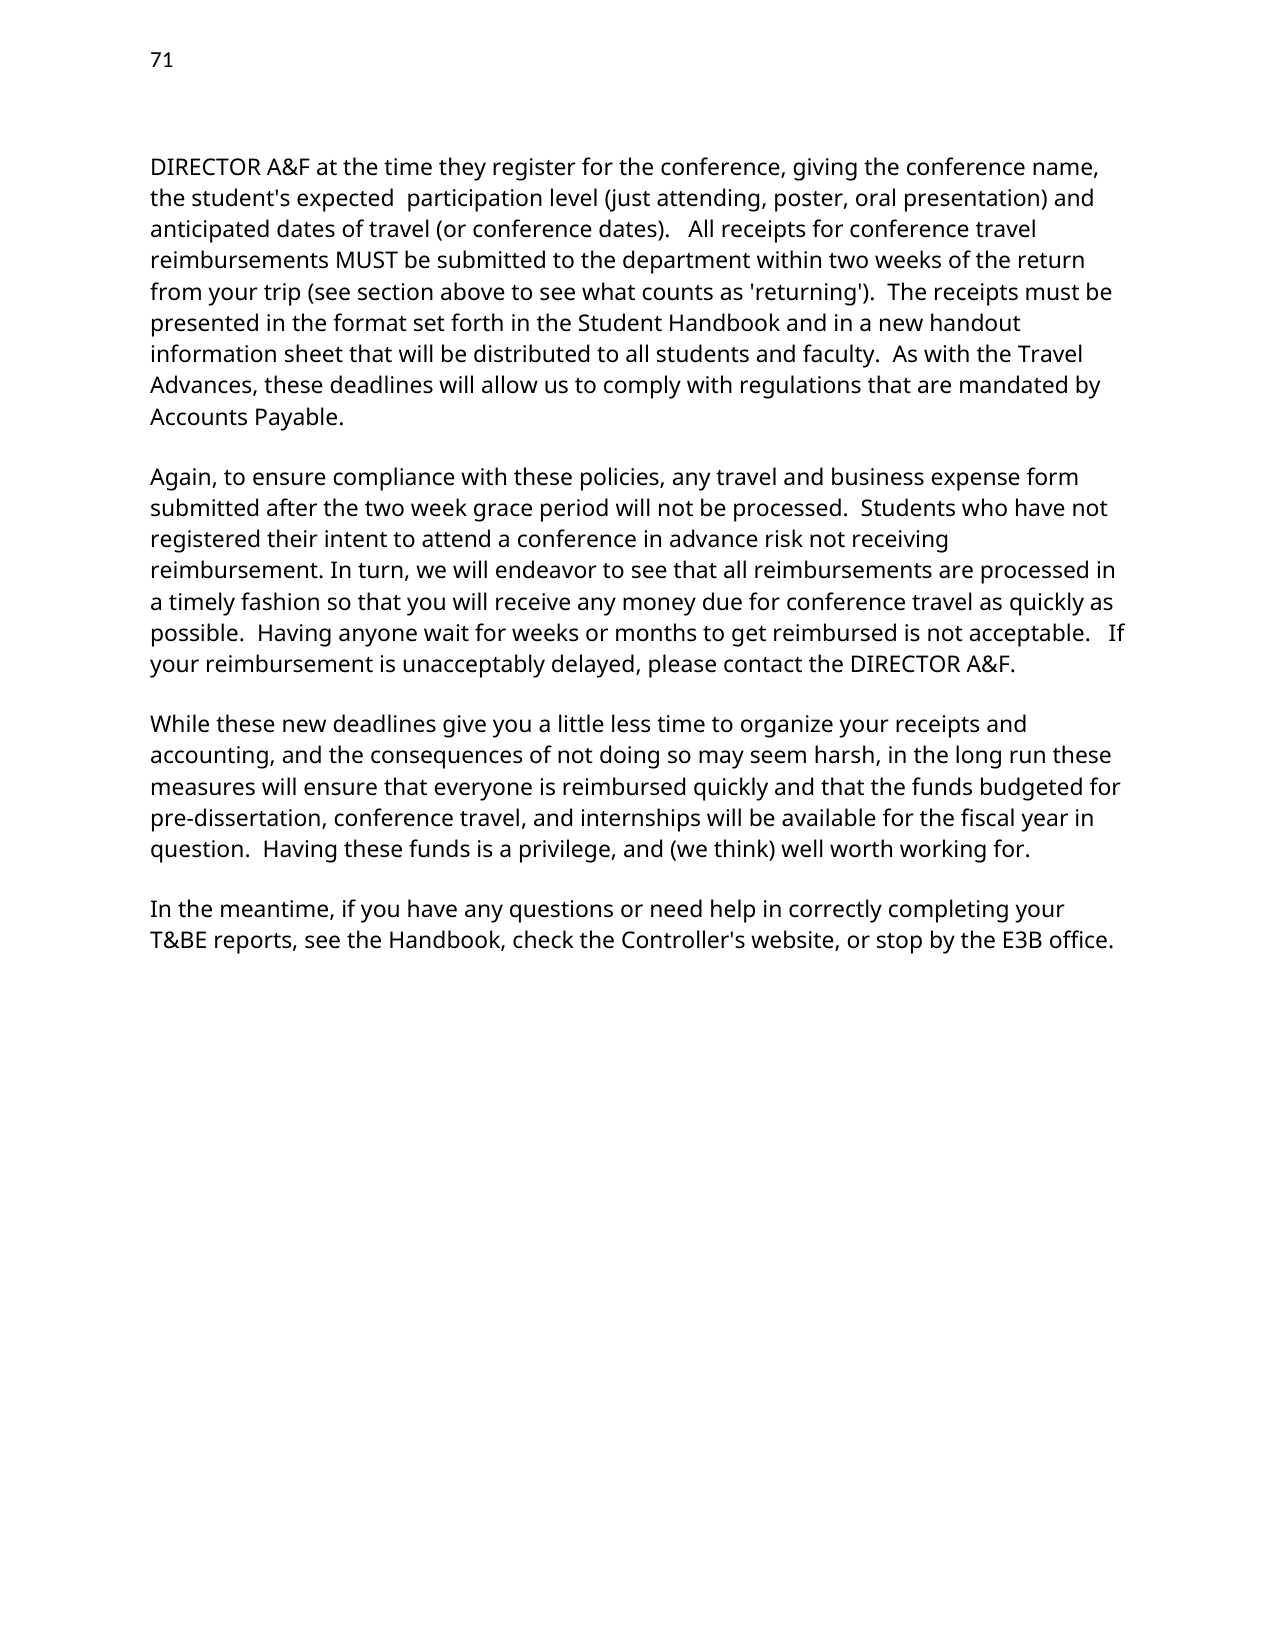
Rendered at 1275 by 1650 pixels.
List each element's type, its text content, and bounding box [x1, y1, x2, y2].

text In the meantime, if you have any questions or need help in correctly completing your T&BE reports, see the Handbook, check the Controller's website, or stop by the E3B office. [150, 893, 1125, 956]
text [150, 151, 1125, 432]
text While these new deadlines give you a little less time to organize your receipts and accounting, and the consequences of not doing so may seem harsh, in the long run these measures will ensure that everyone is reimbursed quickly and that the funds budgeted for pre-dissertation, conference travel, and internships will be available for the fiscal year in question. Having these funds is a privilege, and (we think) well worth working for. [150, 708, 1125, 864]
text Again, to ensure compliance with these policies, any travel and business expense form submitted after the two week grace period will not be processed. Students who have not registered their intent to attend a conference in advance risk not receiving reimbursement. In turn, we will endeavor to see that all reimbursements are processed in a timely fashion so that you will receive any money due for conference travel as quickly as possible. Having anyone wait for weeks or months to get reimbursed is not acceptable. If your reimbursement is unacceptably delayed, please contact the DIRECTOR A&F. [150, 461, 1125, 679]
